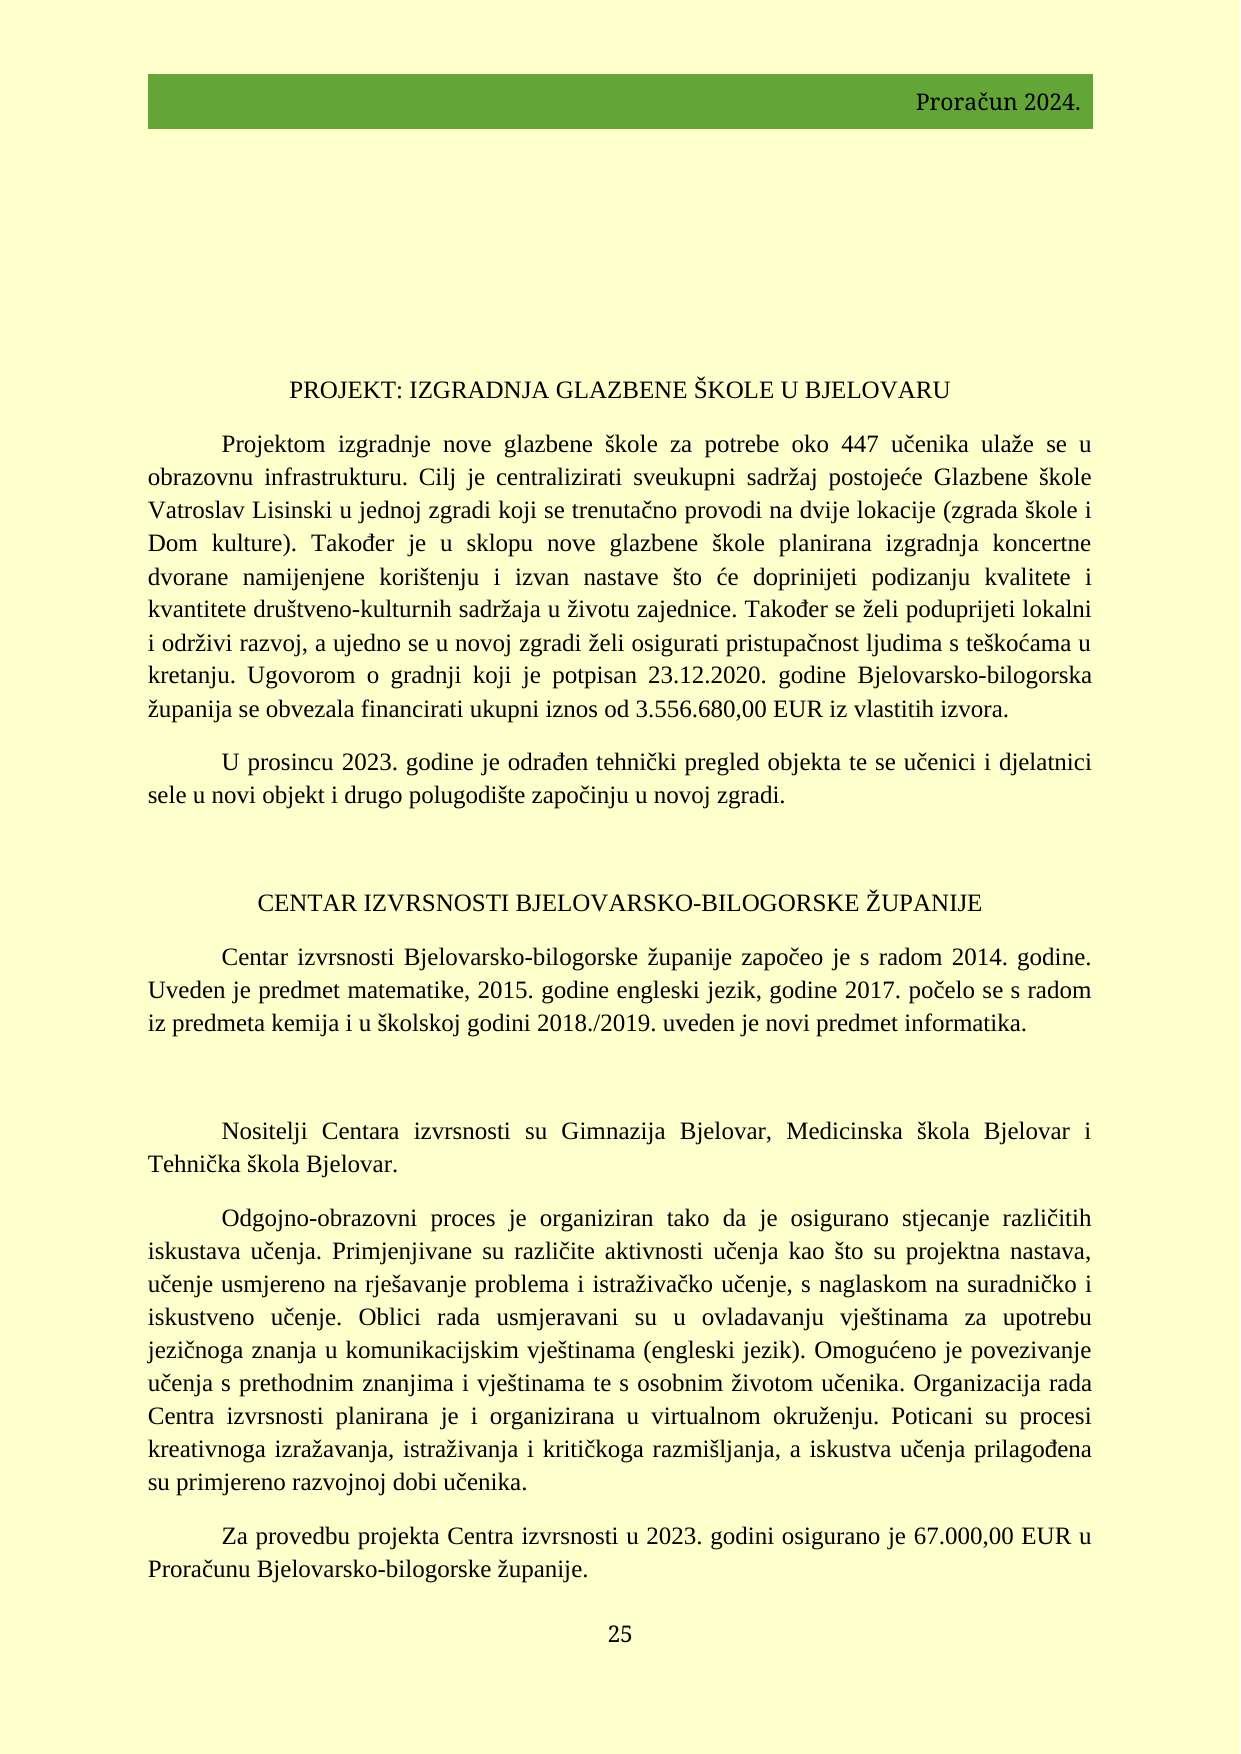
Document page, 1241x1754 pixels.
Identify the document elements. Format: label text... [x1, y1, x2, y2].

text CENTAR IZVRSNOSTI BJELOVARSKO-BILOGORSKE ŽUPANIJE [148, 888, 1093, 917]
text Centar izvrsnosti Bjelovarsko-bilogorske županije započeo je s radom 2014. godine. Uveden je predmet matematike, 2015. godine engleski jezik, godine 2017. počelo se s radom iz predmeta kemija i u školskoj godini 2018./2019. uveden je novi predmet informatika. [148, 942, 1093, 1037]
text Odgojno-obrazovni proces je organiziran tako da je osigurano stjecanje različitih iskustava učenja. Primjenjivane su različite aktivnosti učenja kao što su projektna nastava, učenje usmjereno na rješavanje problema i istraživačko učenje, s naglaskom na suradničko i iskustveno učenje. Oblici rada usmjeravani su u ovladavanju vještinama za upotrebu jezičnoga znanja u komunikacijskim vještinama (engleski jezik). Omogućeno je povezivanje učenja s prethodnim znanjima i vještinama te s osobnim životom učenika. Organizacija rada Centra izvrsnosti planirana je i organizirana u virtualnom okruženju. Poticani su procesi kreativnoga izražavanja, istraživanja i kritičkoga razmišljanja, a iskustva učenja prilagođena su primjereno razvojnoj dobi učenika. [148, 1203, 1093, 1496]
text Nositelji Centara izvrsnosti su Gimnazija Bjelovar, Medicinska škola Bjelovar i Tehnička škola Bjelovar. [148, 1116, 1093, 1178]
text Projektom izgradnje nove glazbene škole za potrebe oko 447 učenika ulaže se u obrazovnu infrastrukturu. Cilj je centralizirati sveukupni sadržaj postojeće Glazbene škole Vatroslav Lisinski u jednoj zgradi koji se trenutačno provodi na dvije lokacije (zgrada škole i Dom kulture). Također je u sklopu nove glazbene škole planirana izgradnja koncertne dvorane namijenjene korištenju i izvan nastave što će doprinijeti podizanju kvalitete i kvantitete društveno-kulturnih sadržaja u životu zajednice. Također se želi poduprijeti lokalni i održivi razvoj, a ujedno se u novoj zgradi želi osigurati pristupačnost ljudima s teškoćama u kretanju. Ugovorom o gradnji koji je potpisan 23.12.2020. godine Bjelovarsko-bilogorska županija se obvezala financirati ukupni iznos od 3.556.680,00 EUR iz vlastitih izvora. [148, 429, 1093, 722]
text Za provedbu projekta Centra izvrsnosti u 2023. godini osigurano je 67.000,00 EUR u Proračunu Bjelovarsko-bilogorske županije. [148, 1521, 1093, 1582]
text U prosincu 2023. godine je odrađen tehnički pregled objekta te se učenici i djelatnici sele u novi objekt i drugo polugodište započinju u novoj zgradi. [148, 747, 1093, 809]
text PROJEKT: IZGRADNJA GLAZBENE ŠKOLE U BJELOVARU [148, 376, 1093, 404]
